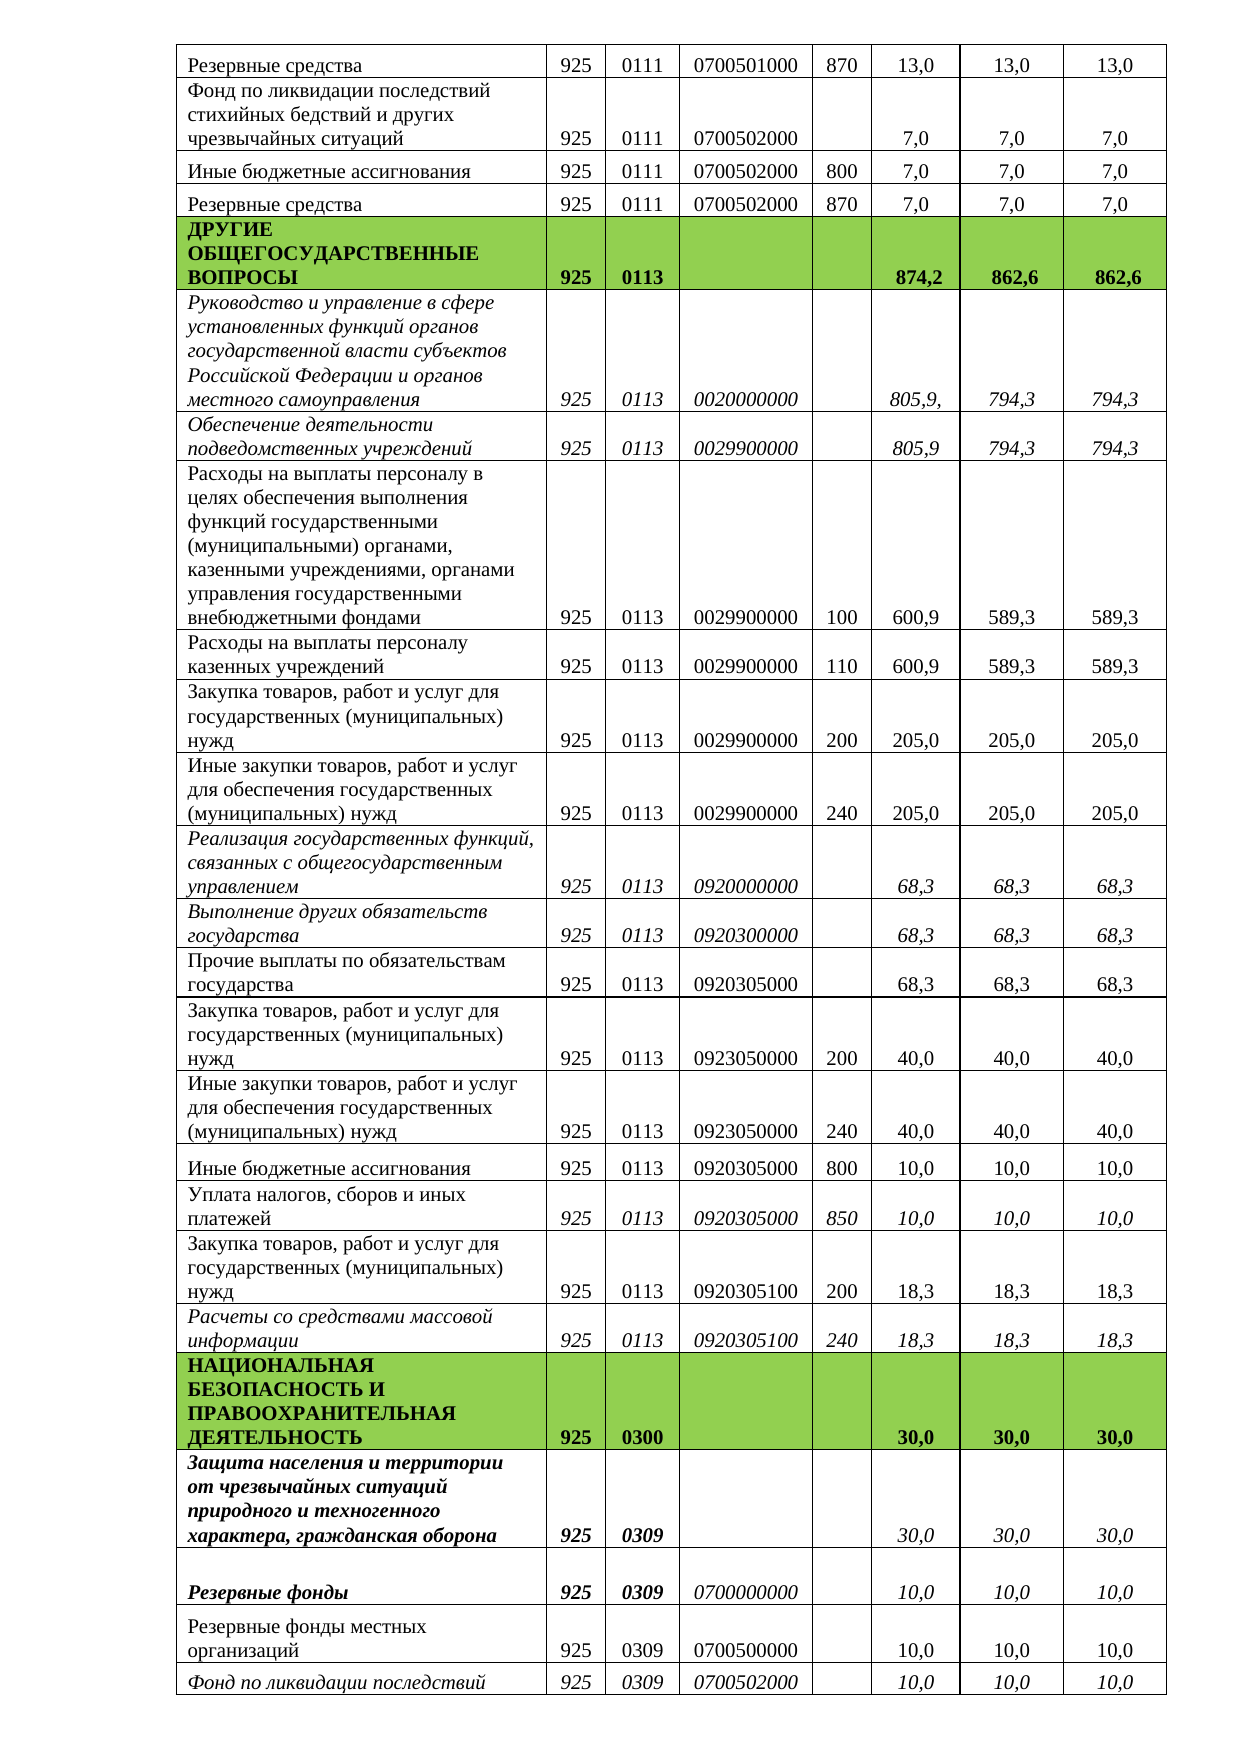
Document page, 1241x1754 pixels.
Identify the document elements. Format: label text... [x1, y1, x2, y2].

table_cell 30,0 [872, 1450, 959, 1547]
table_cell [813, 899, 871, 947]
table_cell 10,0 [1064, 1181, 1166, 1229]
table_cell 68,3 [872, 826, 959, 898]
table_cell Руководство и управление в сфере установленных функций органов государственной власти субъектов Российской Федерации и органов местного самоуправления [177, 290, 546, 411]
table_cell 13,0 [961, 45, 1063, 77]
table_cell [680, 217, 812, 289]
table_cell 925 [547, 217, 605, 289]
table_cell 18,3 [961, 1231, 1063, 1303]
table_cell 925 [547, 78, 605, 150]
table_cell [813, 1353, 871, 1449]
table_cell 18,3 [961, 1304, 1063, 1352]
table_cell Иные бюджетные ассигнования [177, 151, 546, 183]
table_cell 200 [813, 680, 871, 752]
table_cell 925 [547, 412, 605, 460]
table_cell 0113 [606, 998, 679, 1070]
table_cell 0111 [606, 151, 679, 183]
table_cell 205,0 [1064, 680, 1166, 752]
table_cell ДРУГИЕ ОБЩЕГОСУДАРСТВЕННЫЕ ВОПРОСЫ [177, 217, 546, 289]
table_cell 925 [547, 899, 605, 947]
table_cell 30,0 [1064, 1353, 1166, 1449]
table_cell 794,3 [961, 412, 1063, 460]
table_cell Иные закупки товаров, работ и услуг для обеспечения государственных (муниципальных) нужд [177, 1071, 546, 1143]
table_cell 0920305000 [680, 1181, 812, 1229]
table_cell 0111 [606, 184, 679, 216]
table_cell 0309 [606, 1605, 679, 1662]
table_cell Закупка товаров, работ и услуг для государственных (муниципальных) нужд [177, 680, 546, 752]
table_cell 925 [547, 948, 605, 996]
table_cell 925 [547, 753, 605, 825]
table_cell 0309 [606, 1450, 679, 1547]
table_cell 925 [547, 151, 605, 183]
table_cell 0920305000 [680, 1144, 812, 1180]
table_cell 0700502000 [680, 78, 812, 150]
table_cell 805,9, [872, 290, 959, 411]
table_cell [177, 1663, 546, 1694]
table_cell 68,3 [961, 899, 1063, 947]
table_cell [813, 1450, 871, 1547]
table_cell 13,0 [872, 45, 959, 77]
table_cell 10,0 [872, 1181, 959, 1229]
table_cell 925 [547, 1450, 605, 1547]
table_cell 200 [813, 1231, 871, 1303]
table_cell 0113 [606, 1231, 679, 1303]
table_cell 0309 [606, 1663, 679, 1694]
table_cell 40,0 [961, 1071, 1063, 1143]
table_cell 10,0 [872, 1605, 959, 1662]
table_cell 10,0 [1064, 1144, 1166, 1180]
table_cell 0113 [606, 630, 679, 678]
table_cell [813, 290, 871, 411]
table_cell 68,3 [961, 826, 1063, 898]
table_cell 925 [547, 1304, 605, 1352]
table_cell Расходы на выплаты персоналу в целях обеспечения выполнения функций государственными (муниципальными) органами, казенными учреждениями, органами управления государственными внебюджетными фондами [177, 461, 546, 629]
table_cell Реализация государственных функций, связанных с общегосударственным управлением [177, 826, 546, 898]
table_cell 0113 [606, 1071, 679, 1143]
table_cell 0700502000 [680, 1663, 812, 1694]
table_cell Резервные средства [177, 184, 546, 216]
table_cell 18,3 [872, 1231, 959, 1303]
table_cell 205,0 [1064, 753, 1166, 825]
table_cell 805,9 [872, 412, 959, 460]
table_cell 0920300000 [680, 899, 812, 947]
table_cell 0113 [606, 217, 679, 289]
table_cell 0113 [606, 753, 679, 825]
table_cell 0113 [606, 412, 679, 460]
table_cell [813, 217, 871, 289]
table_cell 0920000000 [680, 826, 812, 898]
table_cell 10,0 [1064, 1548, 1166, 1604]
table_cell Защита населения и территории от чрезвычайных ситуаций природного и техногенного характера, гражданская оборона [177, 1450, 546, 1547]
table_cell 240 [813, 753, 871, 825]
table_cell 0113 [606, 899, 679, 947]
table_cell 7,0 [872, 184, 959, 216]
table_cell 68,3 [872, 948, 959, 996]
table_cell 100 [813, 461, 871, 629]
table_cell 68,3 [1064, 899, 1166, 947]
table_cell 0113 [606, 290, 679, 411]
table_cell 18,3 [1064, 1304, 1166, 1352]
table_cell 0113 [606, 680, 679, 752]
table_cell 925 [547, 1353, 605, 1449]
table_cell 925 [547, 184, 605, 216]
table_cell 110 [813, 630, 871, 678]
table_cell 240 [813, 1304, 871, 1352]
table_cell [680, 1353, 812, 1449]
table_cell Закупка товаров, работ и услуг для государственных (муниципальных) нужд [177, 998, 546, 1070]
table_cell 925 [547, 1144, 605, 1180]
table_cell 925 [547, 45, 605, 77]
table_cell Резервные фонды местных организаций [177, 1605, 546, 1662]
table_cell Резервные средства [177, 45, 546, 77]
table_cell 600,9 [872, 630, 959, 678]
table_cell 205,0 [872, 680, 959, 752]
table_cell 7,0 [1064, 184, 1166, 216]
table_cell 40,0 [1064, 1071, 1166, 1143]
table_cell 30,0 [872, 1353, 959, 1449]
table_cell 18,3 [872, 1304, 959, 1352]
table_cell Резервные фонды [177, 1548, 546, 1604]
table_cell 0113 [606, 1144, 679, 1180]
table_cell 862,6 [1064, 217, 1166, 289]
table_cell 7,0 [872, 151, 959, 183]
table_cell 40,0 [961, 998, 1063, 1070]
table_cell 0920305100 [680, 1304, 812, 1352]
table_cell [813, 826, 871, 898]
table_cell 925 [547, 461, 605, 629]
table_cell 925 [547, 1181, 605, 1229]
table_cell 205,0 [961, 680, 1063, 752]
table_cell 800 [813, 1144, 871, 1180]
table_cell [813, 78, 871, 150]
table_cell 589,3 [1064, 461, 1166, 629]
table_cell 0113 [606, 826, 679, 898]
table_cell 10,0 [872, 1144, 959, 1180]
table_cell 925 [547, 1663, 605, 1694]
table_cell 0700500000 [680, 1605, 812, 1662]
table_cell [813, 1663, 871, 1694]
table_cell 0020000000 [680, 290, 812, 411]
table_cell 40,0 [872, 1071, 959, 1143]
table_cell Прочие выплаты по обязательствам государства [177, 948, 546, 996]
table_cell 10,0 [961, 1663, 1063, 1694]
table_cell Закупка товаров, работ и услуг для государственных (муниципальных) нужд [177, 1231, 546, 1303]
table_cell 240 [813, 1071, 871, 1143]
table_cell 800 [813, 151, 871, 183]
table_cell 589,3 [961, 461, 1063, 629]
table_cell 0111 [606, 45, 679, 77]
table_cell 30,0 [961, 1450, 1063, 1547]
table_cell 925 [547, 290, 605, 411]
table_cell Обеспечение деятельности подведомственных учреждений [177, 412, 546, 460]
table_cell 10,0 [872, 1548, 959, 1604]
table_cell 925 [547, 826, 605, 898]
table_cell 0300 [606, 1353, 679, 1449]
table_cell [680, 1450, 812, 1547]
table_cell 0309 [606, 1548, 679, 1604]
table_cell 7,0 [872, 78, 959, 150]
table_cell 40,0 [1064, 998, 1166, 1070]
table_cell 7,0 [961, 78, 1063, 150]
table_cell 30,0 [961, 1353, 1063, 1449]
table_cell 0113 [606, 461, 679, 629]
table_cell 925 [547, 1548, 605, 1604]
table_cell 850 [813, 1181, 871, 1229]
table_cell 0029900000 [680, 630, 812, 678]
table_cell 925 [547, 1605, 605, 1662]
table_cell 870 [813, 184, 871, 216]
table_cell 874,2 [872, 217, 959, 289]
table_cell 925 [547, 998, 605, 1070]
table_cell [813, 1548, 871, 1604]
table_cell 10,0 [961, 1605, 1063, 1662]
table_cell 10,0 [1064, 1663, 1166, 1694]
table_cell 0923050000 [680, 1071, 812, 1143]
table_cell 0920305100 [680, 1231, 812, 1303]
table_cell Иные закупки товаров, работ и услуг для обеспечения государственных (муниципальных) нужд [177, 753, 546, 825]
table_cell 10,0 [872, 1663, 959, 1694]
table_cell Фонд по ликвидации последствий стихийных бедствий и других чрезвычайных ситуаций [177, 78, 546, 150]
table_cell 0029900000 [680, 412, 812, 460]
table_cell 925 [547, 680, 605, 752]
table_cell 40,0 [872, 998, 959, 1070]
table_cell 589,3 [1064, 630, 1166, 678]
table_cell 205,0 [961, 753, 1063, 825]
table_cell 0113 [606, 948, 679, 996]
table_cell 10,0 [961, 1144, 1063, 1180]
table_cell 200 [813, 998, 871, 1070]
table_cell 13,0 [1064, 45, 1166, 77]
table_cell 0029900000 [680, 680, 812, 752]
table_cell НАЦИОНАЛЬНАЯ БЕЗОПАСНОСТЬ И ПРАВООХРАНИТЕЛЬНАЯ ДЕЯТЕЛЬНОСТЬ [177, 1353, 546, 1449]
table_cell Расходы на выплаты персоналу казенных учреждений [177, 630, 546, 678]
table_cell 68,3 [872, 899, 959, 947]
table_cell 0700502000 [680, 151, 812, 183]
table_cell 10,0 [961, 1548, 1063, 1604]
table_cell 68,3 [961, 948, 1063, 996]
table_cell 0700000000 [680, 1548, 812, 1604]
table_cell Иные бюджетные ассигнования [177, 1144, 546, 1180]
table_cell 870 [813, 45, 871, 77]
table_cell 589,3 [961, 630, 1063, 678]
table_cell 925 [547, 1231, 605, 1303]
table_cell 925 [547, 1071, 605, 1143]
table_cell 7,0 [1064, 78, 1166, 150]
table_cell 0029900000 [680, 461, 812, 629]
table_cell 205,0 [872, 753, 959, 825]
table_cell 0029900000 [680, 753, 812, 825]
table_cell 10,0 [1064, 1605, 1166, 1662]
table_cell 7,0 [961, 184, 1063, 216]
table_cell Расчеты со средствами массовой информации [177, 1304, 546, 1352]
table_cell 7,0 [1064, 151, 1166, 183]
table_cell [813, 1605, 871, 1662]
table_cell 7,0 [961, 151, 1063, 183]
table_cell 0113 [606, 1181, 679, 1229]
table_cell 68,3 [1064, 948, 1166, 996]
table_cell 794,3 [1064, 412, 1166, 460]
table_cell 10,0 [961, 1181, 1063, 1229]
table_cell 0700501000 [680, 45, 812, 77]
table_cell 794,3 [1064, 290, 1166, 411]
table_cell Уплата налогов, сборов и иных платежей [177, 1181, 546, 1229]
table_cell 0920305000 [680, 948, 812, 996]
table_cell [813, 948, 871, 996]
table_cell 794,3 [961, 290, 1063, 411]
table_cell 925 [547, 630, 605, 678]
table_cell 0700502000 [680, 184, 812, 216]
table_cell Выполнение других обязательств государства [177, 899, 546, 947]
table_cell 600,9 [872, 461, 959, 629]
table_cell 68,3 [1064, 826, 1166, 898]
table_cell 862,6 [961, 217, 1063, 289]
table_cell 0923050000 [680, 998, 812, 1070]
table_cell 30,0 [1064, 1450, 1166, 1547]
table_cell [813, 412, 871, 460]
table_cell 18,3 [1064, 1231, 1166, 1303]
table_cell 0113 [606, 1304, 679, 1352]
table_cell 0111 [606, 78, 679, 150]
